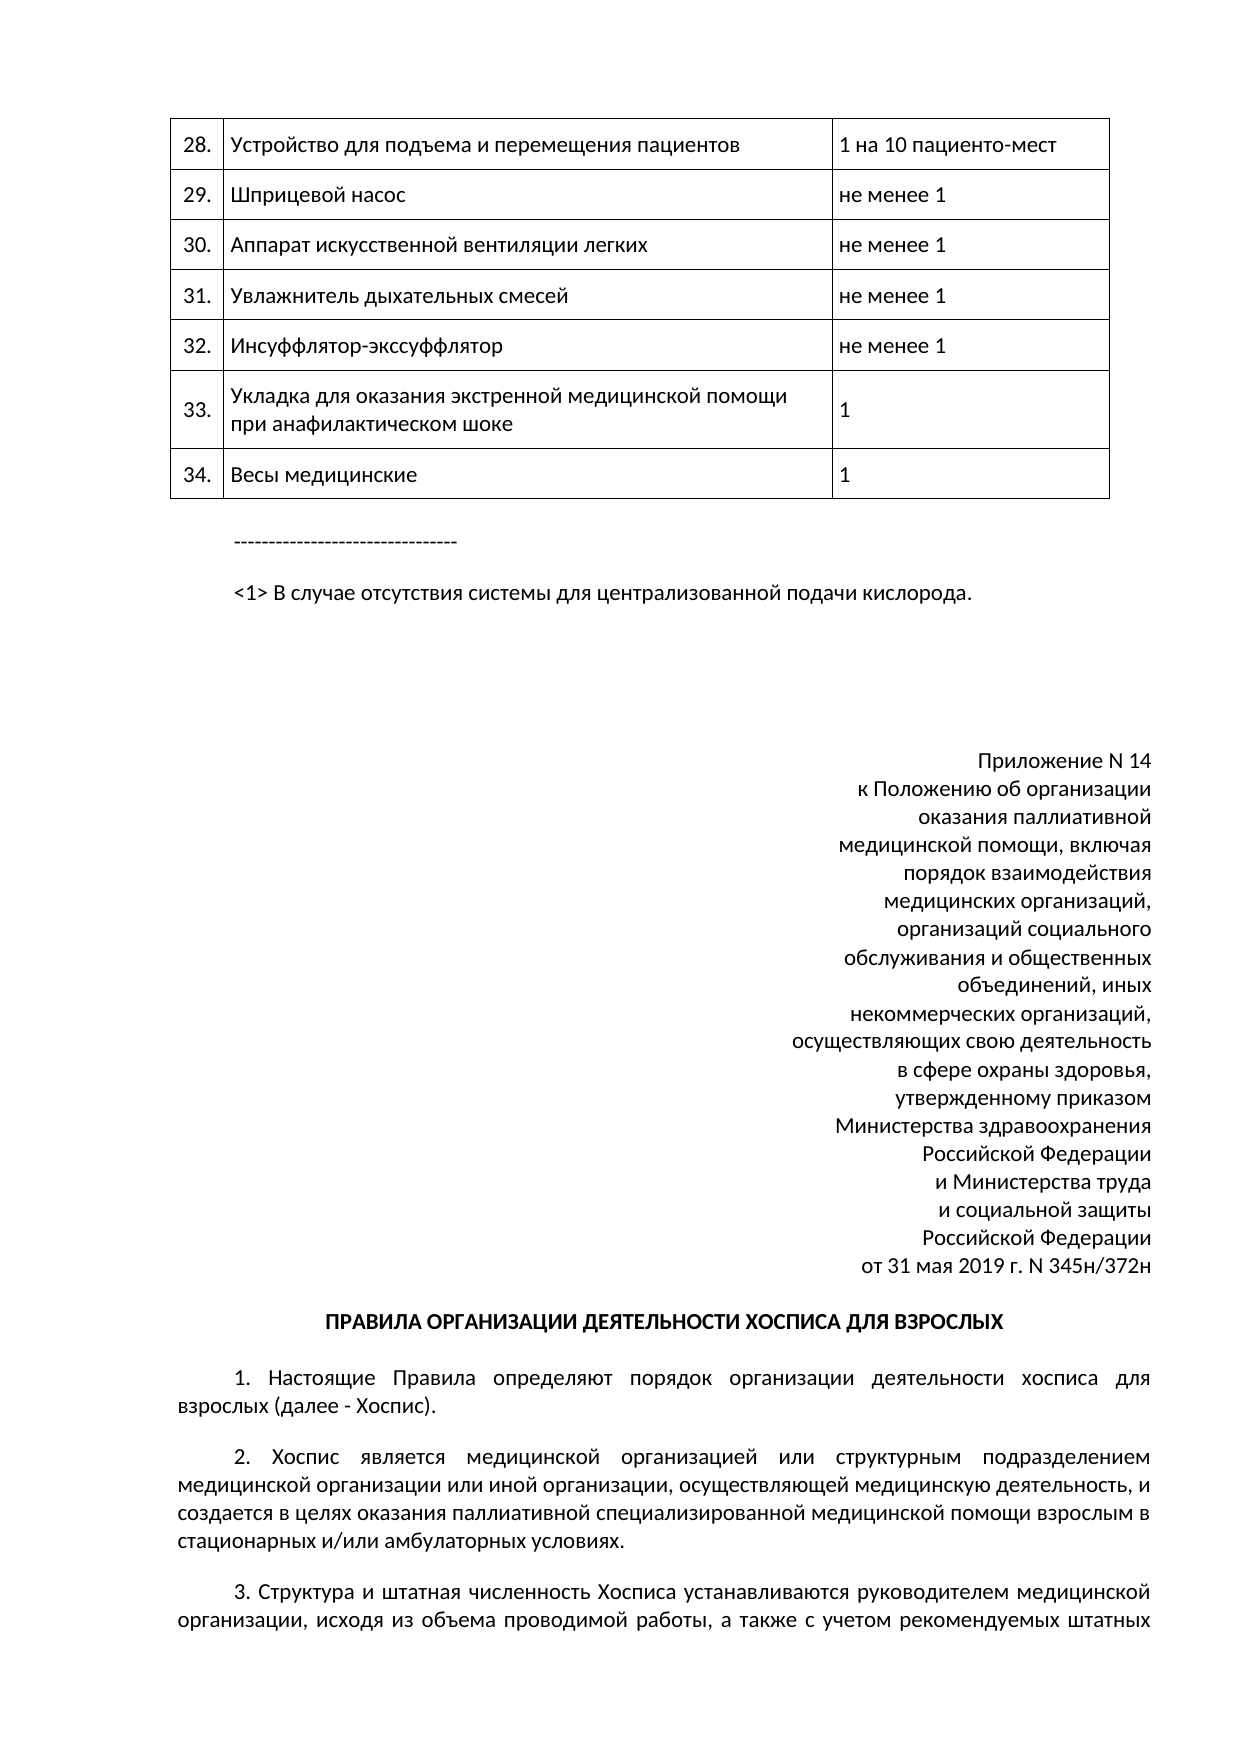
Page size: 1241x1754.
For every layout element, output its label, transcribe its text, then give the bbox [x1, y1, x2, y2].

table_cell не менее 1 [833, 170, 1109, 219]
text порядок взаимодействия [177, 858, 1152, 887]
text медицинских организаций, [177, 887, 1152, 914]
text <1> В случае отсутствия системы для централизованной подачи кислорода. [177, 578, 1152, 606]
table_cell не менее 1 [833, 320, 1109, 370]
text к Положению об организации [177, 774, 1152, 802]
text обслуживания и общественных [177, 943, 1152, 971]
table_cell Инсуффлятор-экссуффлятор [224, 320, 832, 370]
text медицинской помощи, включая [177, 831, 1152, 858]
text -------------------------------- [177, 527, 1152, 555]
table_cell 31. [171, 270, 223, 319]
text Приложение N 14 [177, 746, 1152, 774]
text и Министерства труда [177, 1167, 1152, 1195]
text некоммерческих организаций, [177, 999, 1152, 1027]
table_cell 32. [171, 320, 223, 370]
text Российской Федерации [177, 1223, 1152, 1251]
text 1. Настоящие Правила определяют порядок организации деятельности хосписа для взрослых (далее - Хоспис). [177, 1363, 1152, 1419]
table_cell Шприцевой насос [224, 170, 832, 219]
text оказания паллиативной [177, 802, 1152, 831]
table_cell 1 [833, 371, 1109, 448]
table_cell 33. [171, 371, 223, 448]
text 2. Хоспис является медицинской организацией или структурным подразделением медицинской организации или иной организации, осуществляющей медицинскую деятельность, и создается в целях оказания паллиативной специализированной медицинской помощи взрослым в стационарных и/или амбулаторных условиях. [177, 1442, 1152, 1554]
text Российской Федерации [177, 1139, 1152, 1167]
table_cell 28. [171, 119, 223, 168]
text объединений, иных [177, 971, 1152, 999]
title ПРАВИЛА ОРГАНИЗАЦИИ ДЕЯТЕЛЬНОСТИ ХОСПИСА ДЛЯ ВЗРОСЛЫХ [177, 1307, 1152, 1335]
table_cell 29. [171, 170, 223, 219]
table_cell не менее 1 [833, 270, 1109, 319]
table_cell не менее 1 [833, 220, 1109, 269]
text утвержденному приказом [177, 1083, 1152, 1111]
table_cell Устройство для подъема и перемещения пациентов [224, 119, 832, 168]
table_cell Укладка для оказания экстренной медицинской помощи при анафилактическом шоке [224, 371, 832, 448]
table_cell Аппарат искусственной вентиляции легких [224, 220, 832, 269]
text от 31 мая 2019 г. N 345н/372н [177, 1251, 1152, 1279]
table_cell 1 [833, 449, 1109, 498]
text Министерства здравоохранения [177, 1111, 1152, 1139]
text в сфере охраны здоровья, [177, 1055, 1152, 1083]
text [177, 1577, 1152, 1633]
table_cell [833, 119, 1109, 168]
table_cell 34. [171, 449, 223, 498]
table_cell Весы медицинские [224, 449, 832, 498]
text и социальной защиты [177, 1195, 1152, 1223]
text осуществляющих свою деятельность [177, 1027, 1152, 1055]
table_cell Увлажнитель дыхательных смесей [224, 270, 832, 319]
text организаций социального [177, 914, 1152, 943]
table_cell 30. [171, 220, 223, 269]
